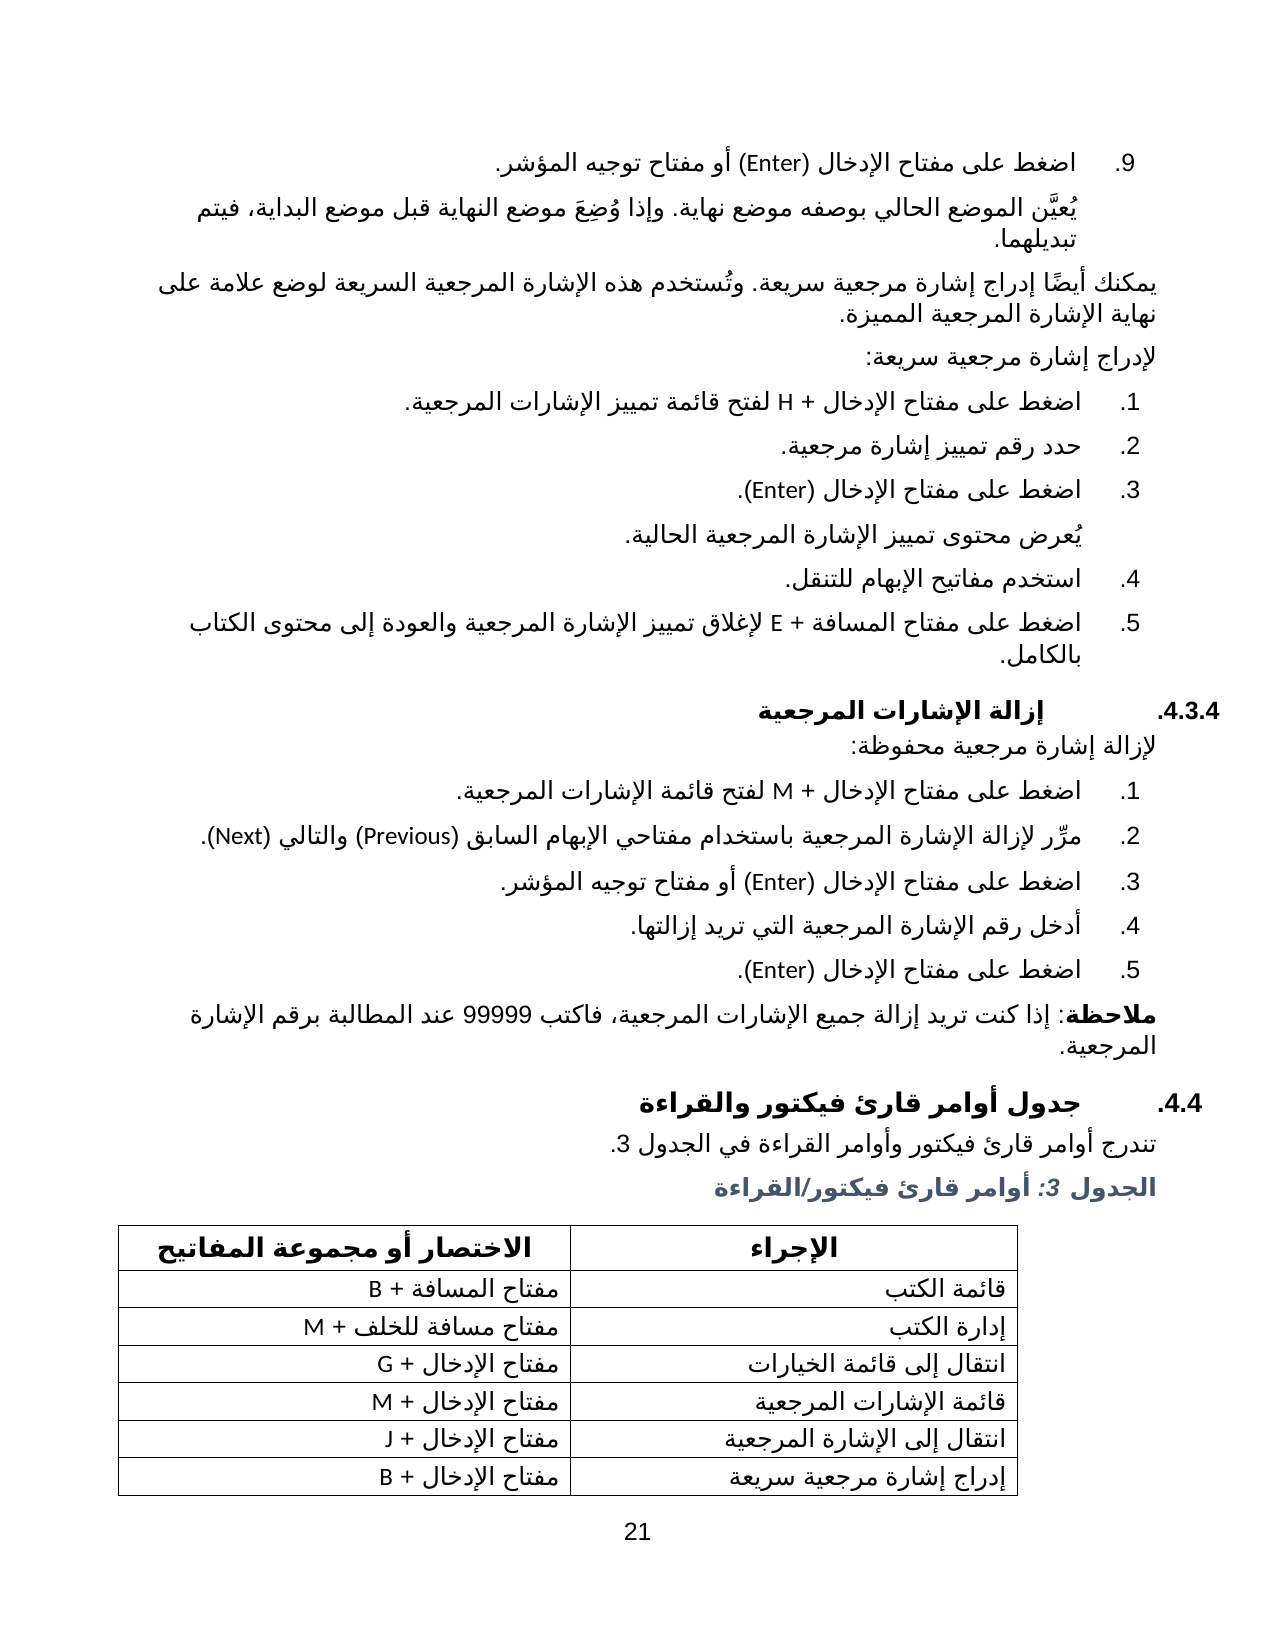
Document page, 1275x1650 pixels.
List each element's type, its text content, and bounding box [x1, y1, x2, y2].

list حدد رقم تمييز إشارة مرجعية. [118, 431, 1119, 460]
table_cell مفتاح المسافة + B [119, 1271, 570, 1307]
table_cell إدراج إشارة مرجعية سريعة [571, 1458, 1017, 1494]
subtitle إزالة الإشارات المرجعية [118, 696, 1157, 725]
list اضغط على مفتاح الإدخال + M لفتح قائمة الإشارات المرجعية. [118, 775, 1119, 805]
table_cell انتقال إلى قائمة الخيارات [571, 1346, 1017, 1382]
table_cell مفتاح مسافة للخلف + M [119, 1308, 570, 1344]
text يمكنك أيضًا إدراج إشارة مرجعية سريعة. وتُستخدم هذه الإشارة المرجعية السريعة لوضع علامة على نهاية الإشارة المرجعية المميزة. [118, 268, 1157, 327]
list مرِّر لإزالة الإشارة المرجعية باستخدام مفتاحي الإبهام السابق (Previous) والتالي (Next). [118, 820, 1119, 851]
table_cell إدارة الكتب [571, 1308, 1017, 1344]
text لإدراج إشارة مرجعية سريعة: [118, 342, 1157, 371]
table_cell قائمة الكتب [571, 1271, 1017, 1307]
text ملاحظة: إذا كنت تريد إزالة جميع الإشارات المرجعية، فاكتب 99999 عند المطالبة برقم الإشارة المرجعية. [118, 1000, 1157, 1060]
list اضغط على مفتاح الإدخال (Enter) أو مفتاح توجيه المؤشر. [118, 148, 1114, 178]
table_cell انتقال إلى الإشارة المرجعية [571, 1421, 1017, 1457]
table_cell قائمة الإشارات المرجعية [571, 1383, 1017, 1419]
list اضغط على مفتاح الإدخال (Enter). [118, 475, 1119, 505]
table_cell مفتاح الإدخال + J [119, 1421, 570, 1457]
list اضغط على مفتاح الإدخال (Enter). [118, 954, 1119, 985]
text تندرج أوامر قارئ فيكتور وأوامر القراءة في الجدول 3. [118, 1129, 1157, 1158]
list اضغط على مفتاح المسافة + E لإغلاق تمييز الإشارة المرجعية والعودة إلى محتوى الكتاب بالكامل. [118, 607, 1119, 669]
list اضغط على مفتاح الإدخال + H لفتح قائمة تمييز الإشارات المرجعية. [118, 386, 1119, 416]
text الجدول 3: أوامر قارئ فيكتور/القراءة [118, 1173, 1157, 1201]
list أدخل رقم الإشارة المرجعية التي تريد إزالتها. [118, 911, 1119, 940]
table_cell مفتاح الإدخال + M [119, 1383, 570, 1419]
table_cell مفتاح الإدخال + G [119, 1346, 570, 1382]
text لإزالة إشارة مرجعية محفوظة: [118, 731, 1157, 760]
table_header الاختصار أو مجموعة المفاتيح [119, 1226, 570, 1269]
list استخدم مفاتيح الإبهام للتنقل. [118, 564, 1119, 592]
list اضغط على مفتاح الإدخال (Enter) أو مفتاح توجيه المؤشر. [118, 866, 1119, 896]
text يُعيَّن الموضع الحالي بوصفه موضع نهاية. وإذا وُضِعَ موضع النهاية قبل موضع البداية، فيتم تبديلهما. [118, 193, 1077, 253]
table_header الإجراء [571, 1226, 1017, 1269]
table_cell مفتاح الإدخال + B [119, 1458, 570, 1494]
subtitle جدول أوامر قارئ فيكتور والقراءة [118, 1087, 1157, 1118]
text يُعرض محتوى تمييز الإشارة المرجعية الحالية. [118, 520, 1082, 549]
